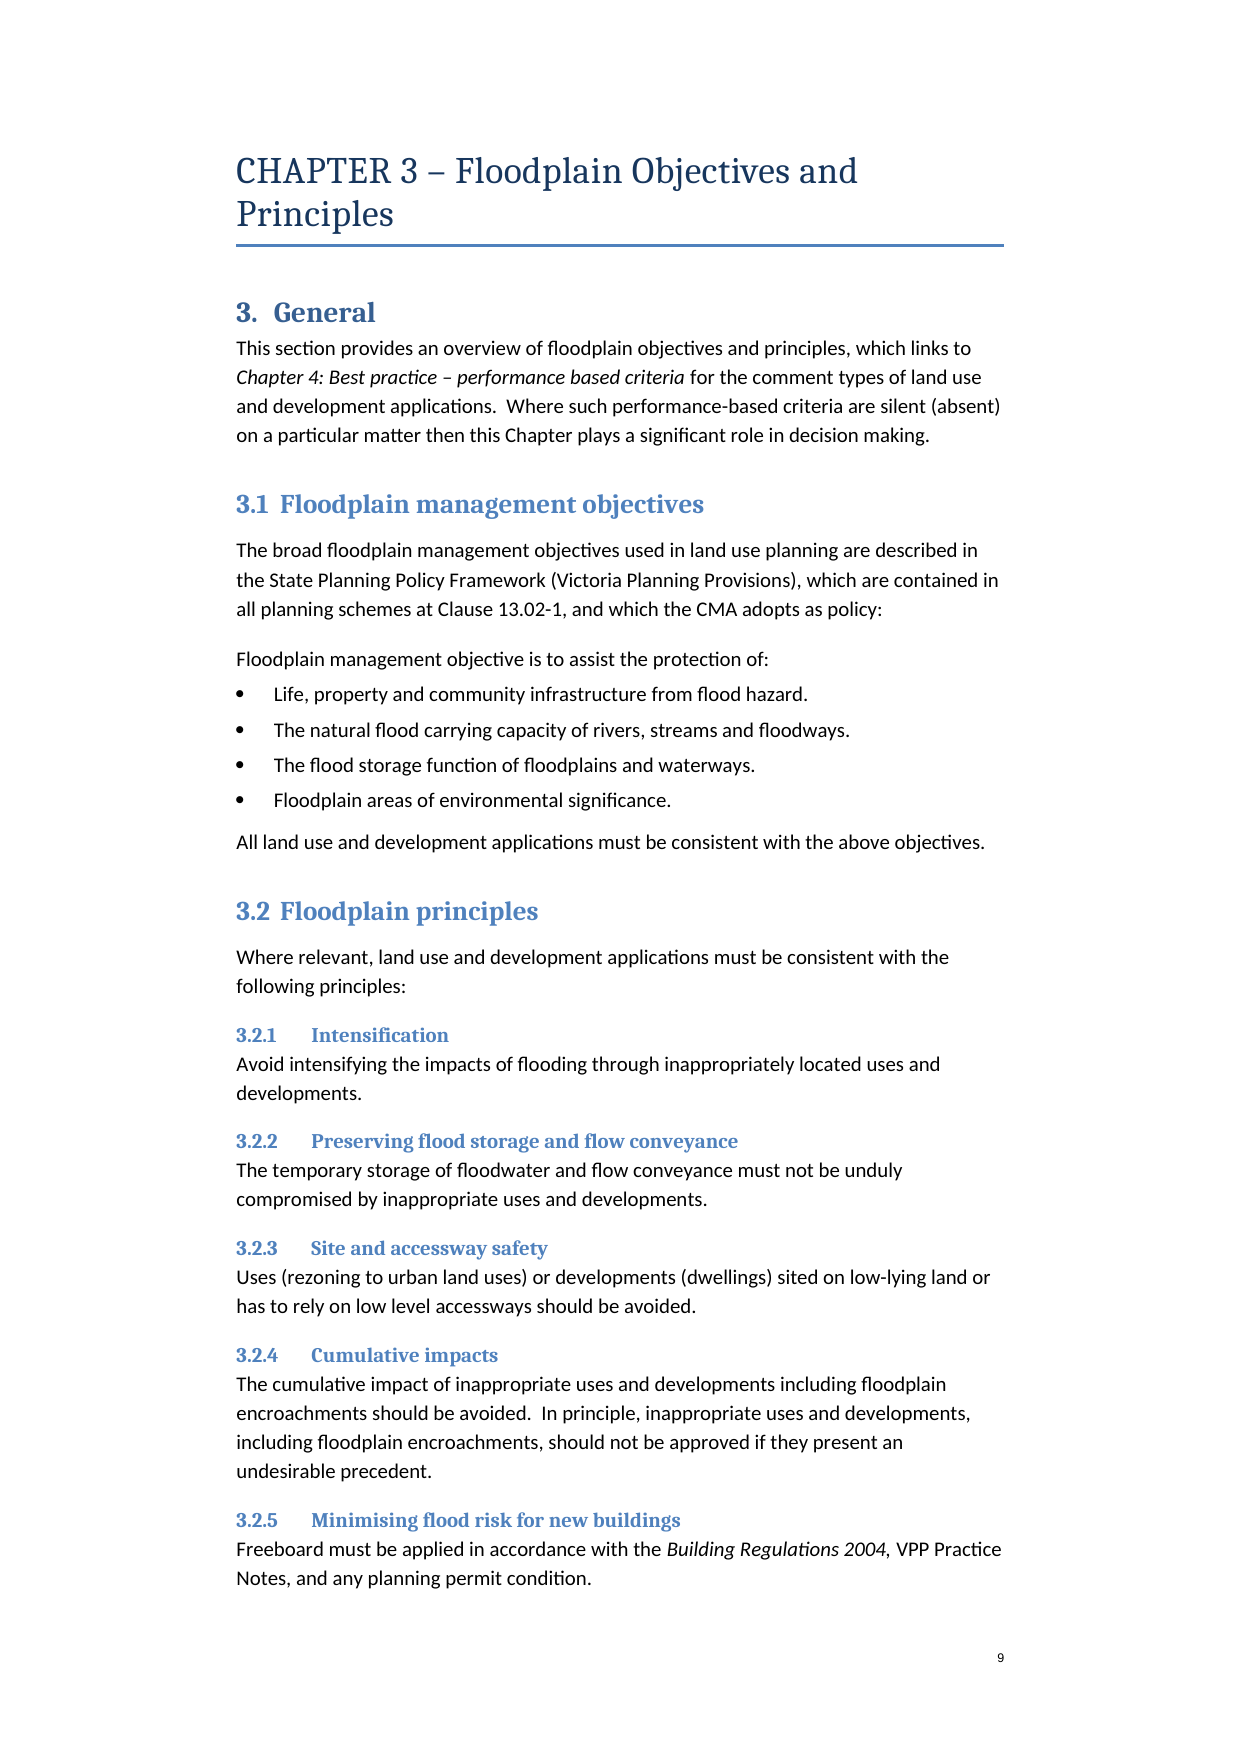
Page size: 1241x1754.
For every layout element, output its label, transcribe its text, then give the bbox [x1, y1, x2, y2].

list The natural flood carrying capacity of rivers, streams and floodways. [236, 717, 1004, 742]
subtitle Preserving flood storage and flow conveyance [236, 1130, 1004, 1154]
text This section provides an overview of floodplain objectives and principles, which links to Chapter 4: Best practice – performance based criteria for the comment types of land use and development applications. Where such performance-based criteria are silent (absent) on a particular matter then this Chapter plays a significant role in decision making. [236, 335, 1004, 448]
text The broad floodplain management objectives used in land use planning are described in the State Planning Policy Framework (Victoria Planning Provisions), which are contained in all planning schemes at Clause 13.02-1, and which the CMA adopts as policy: [236, 538, 1004, 621]
subtitle Cumulative impacts [236, 1343, 1004, 1367]
list Life, property and community infrastructure from flood hazard. [236, 681, 1004, 707]
text Avoid intensifying the impacts of flooding through inappropriately located uses and developments. [236, 1051, 1004, 1105]
text Freeboard must be applied in accordance with the Building Regulations 2004, VPP Practice Notes, and any planning permit condition. [236, 1536, 1004, 1590]
subtitle Minimising flood risk for new buildings [236, 1508, 1004, 1532]
subtitle Floodplain principles [236, 896, 1004, 927]
text The temporary storage of floodwater and flow conveyance must not be unduly compromised by inappropriate uses and developments. [236, 1157, 1004, 1212]
text Uses (rezoning to urban land uses) or developments (dwellings) sited on low-lying land or has to rely on low level accessways should be avoided. [236, 1264, 1004, 1319]
list The flood storage function of floodplains and waterways. [236, 752, 1004, 778]
text Where relevant, land use and development applications must be consistent with the following principles: [236, 944, 1004, 999]
subtitle General [236, 297, 1004, 330]
subtitle Floodplain management objectives [236, 489, 1004, 521]
title CHAPTER 3 – Floodplain Objectives and Principles [236, 150, 1004, 244]
list Floodplain areas of environmental significance. [236, 788, 1004, 813]
subtitle Site and accessway safety [236, 1237, 1004, 1261]
text The cumulative impact of inappropriate uses and developments including floodplain encroachments should be avoided. In principle, inappropriate uses and developments, including floodplain encroachments, should not be approved if they present an undesirable precedent. [236, 1371, 1004, 1484]
text All land use and development applications must be consistent with the above objectives. [236, 829, 1004, 855]
subtitle Intensification [236, 1023, 1004, 1047]
text Floodplain management objective is to assist the protection of: [236, 646, 1004, 671]
